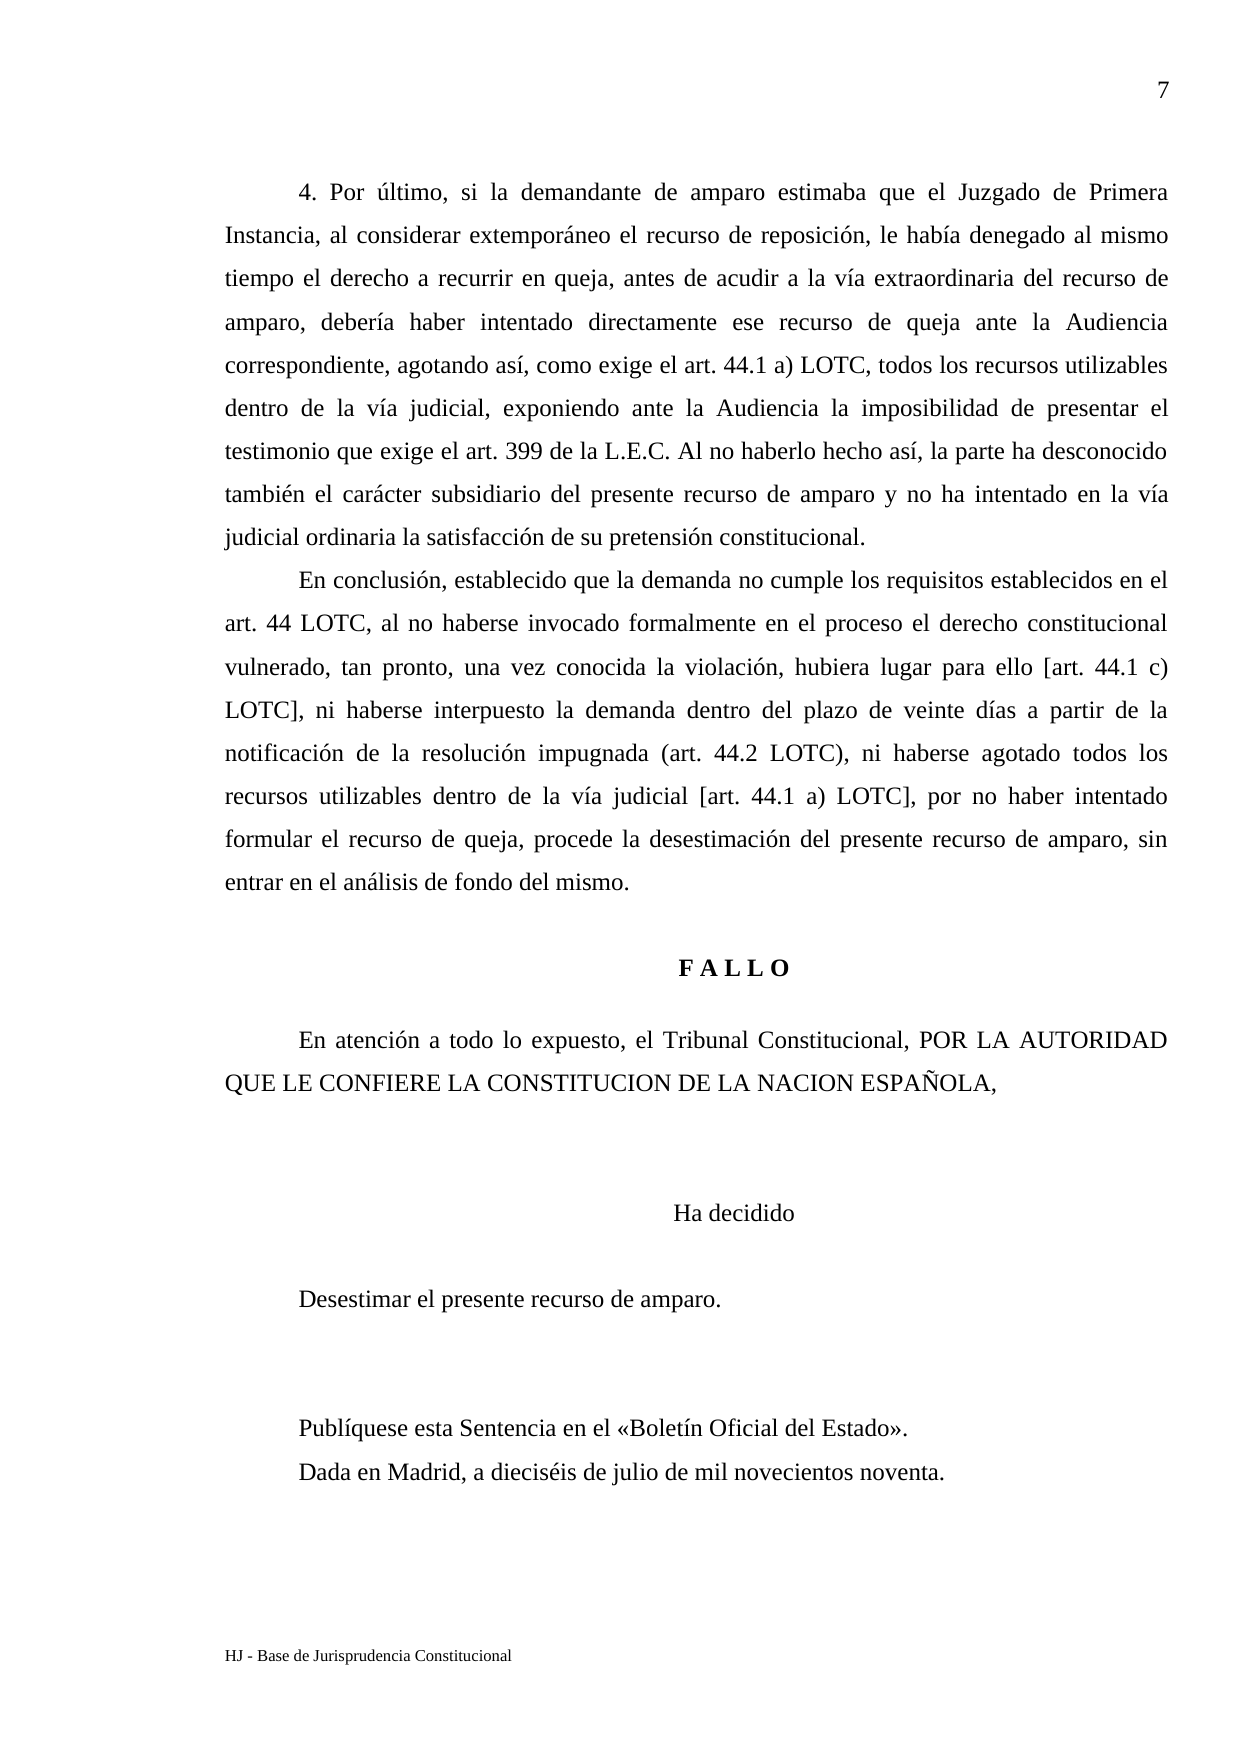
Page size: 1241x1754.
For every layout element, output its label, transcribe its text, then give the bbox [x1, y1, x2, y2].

text Publíquese esta Sentencia en el «Boletín Oficial del Estado». [224, 1413, 1169, 1442]
text Ha decidido [224, 1198, 1169, 1227]
text Desestimar el presente recurso de amparo. [224, 1284, 1169, 1313]
text En conclusión, establecido que la demanda no cumple los requisitos establecidos en el art. 44 LOTC, al no haberse invocado formalmente en el proceso el derecho constitucional vulnerado, tan pronto, una vez conocida la violación, hubiera lugar para ello [art. 44.1 c) LOTC], ni haberse interpuesto la demanda dentro del plazo de veinte días a partir de la notificación de la resolución impugnada (art. 44.2 LOTC), ni haberse agotado todos los recursos utilizables dentro de la vía judicial [art. 44.1 a) LOTC], por no haber intentado formular el recurso de queja, procede la desestimación del presente recurso de amparo, sin entrar en el análisis de fondo del mismo. [224, 565, 1169, 896]
subtitle F A L L O [224, 953, 1169, 982]
text 4. Por último, si la demandante de amparo estimaba que el Juzgado de Primera Instancia, al considerar extemporáneo el recurso de reposición, le había denegado al mismo tiempo el derecho a recurrir en queja, antes de acudir a la vía extraordinaria del recurso de amparo, debería haber intentado directamente ese recurso de queja ante la Audiencia correspondiente, agotando así, como exige el art. 44.1 a) LOTC, todos los recursos utilizables dentro de la vía judicial, exponiendo ante la Audiencia la imposibilidad de presentar el testimonio que exige el art. 399 de la L.E.C. Al no haberlo hecho así, la parte ha desconocido también el carácter subsidiario del presente recurso de amparo y no ha intentado en la vía judicial ordinaria la satisfacción de su pretensión constitucional. [224, 177, 1169, 551]
text En atención a todo lo expuesto, el Tribunal Constitucional, POR LA AUTORIDAD QUE LE CONFIERE LA CONSTITUCION DE LA NACION ESPAÑOLA, [224, 1025, 1169, 1097]
text Dada en Madrid, a dieciséis de julio de mil novecientos noventa. [224, 1457, 1169, 1485]
